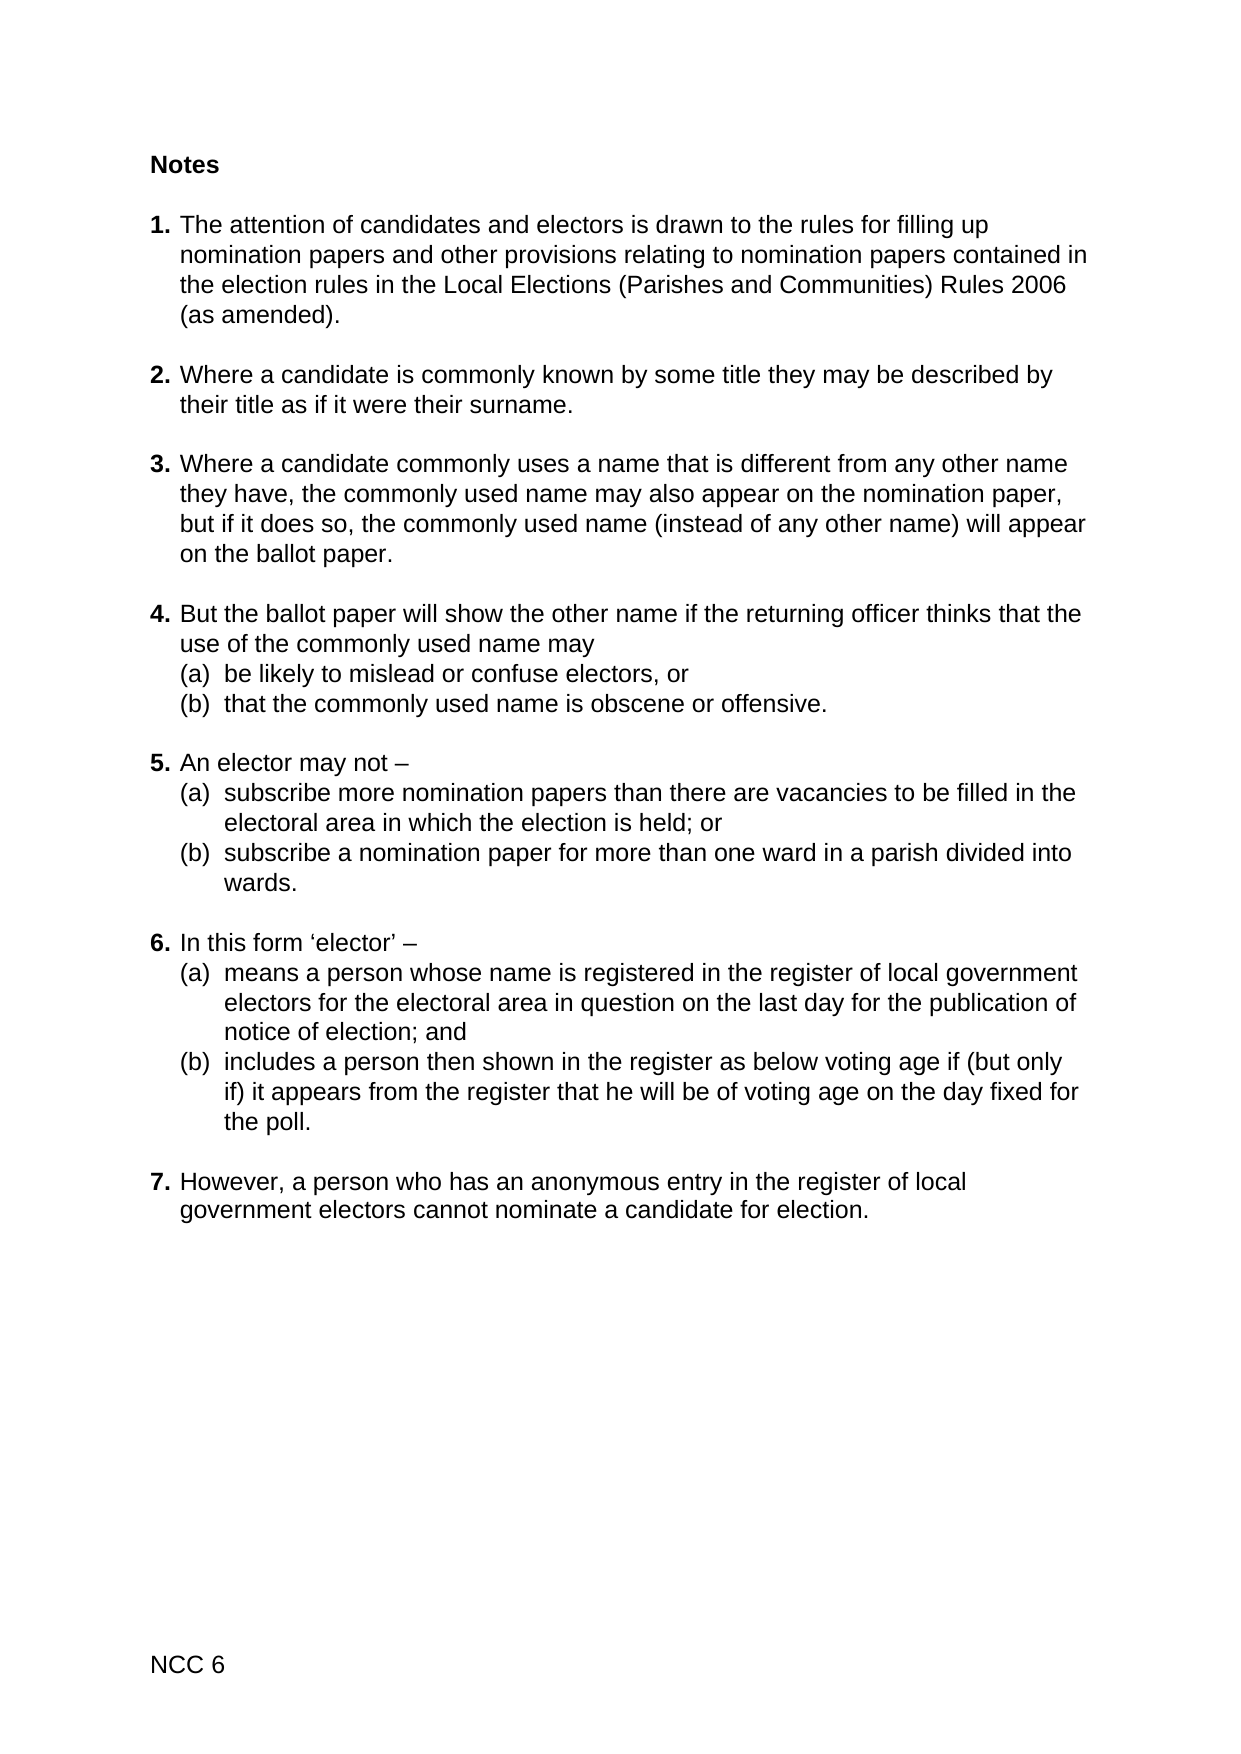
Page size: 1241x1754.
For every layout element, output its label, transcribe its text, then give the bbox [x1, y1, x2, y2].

text 7. However, a person who has an anonymous entry in the register of local government electors cannot nominate a candidate for election. [150, 1166, 1090, 1224]
text 3. Where a candidate commonly uses a name that is different from any other name they have, the commonly used name may also appear on the nomination paper, but if it does so, the commonly used name (instead of any other name) will appear on the ballot paper. [150, 449, 1090, 568]
text 1. The attention of candidates and electors is drawn to the rules for filling up nomination papers and other provisions relating to nomination papers contained in the election rules in the Local Elections (Parishes and Communities) Rules 2006 (as amended). [150, 210, 1090, 329]
text 4. But the ballot paper will show the other name if the returning officer thinks that the use of the commonly used name may [150, 598, 1090, 658]
text (a) be likely to mislead or confuse electors, or [150, 658, 1090, 688]
text 2. Where a candidate is commonly known by some title they may be described by their title as if it were their surname. [150, 359, 1090, 419]
text (a) subscribe more nomination papers than there are vacancies to be filled in the electoral area in which the election is held; or [150, 778, 1090, 838]
text (b) includes a person then shown in the register as below voting age if (but only if) it appears from the register that he will be of voting age on the day fixed for the poll. [150, 1047, 1090, 1137]
text Notes [150, 150, 1090, 180]
text (a) means a person whose name is registered in the register of local government electors for the electoral area in question on the last day for the publication of notice of election; and [150, 957, 1090, 1047]
text (b) subscribe a nomination paper for more than one ward in a parish divided into wards. [150, 838, 1090, 897]
text 6. In this form ‘elector’ – [150, 927, 1090, 957]
text 5. An elector may not – [150, 748, 1090, 778]
text (b) that the commonly used name is obscene or offensive. [150, 688, 1090, 718]
